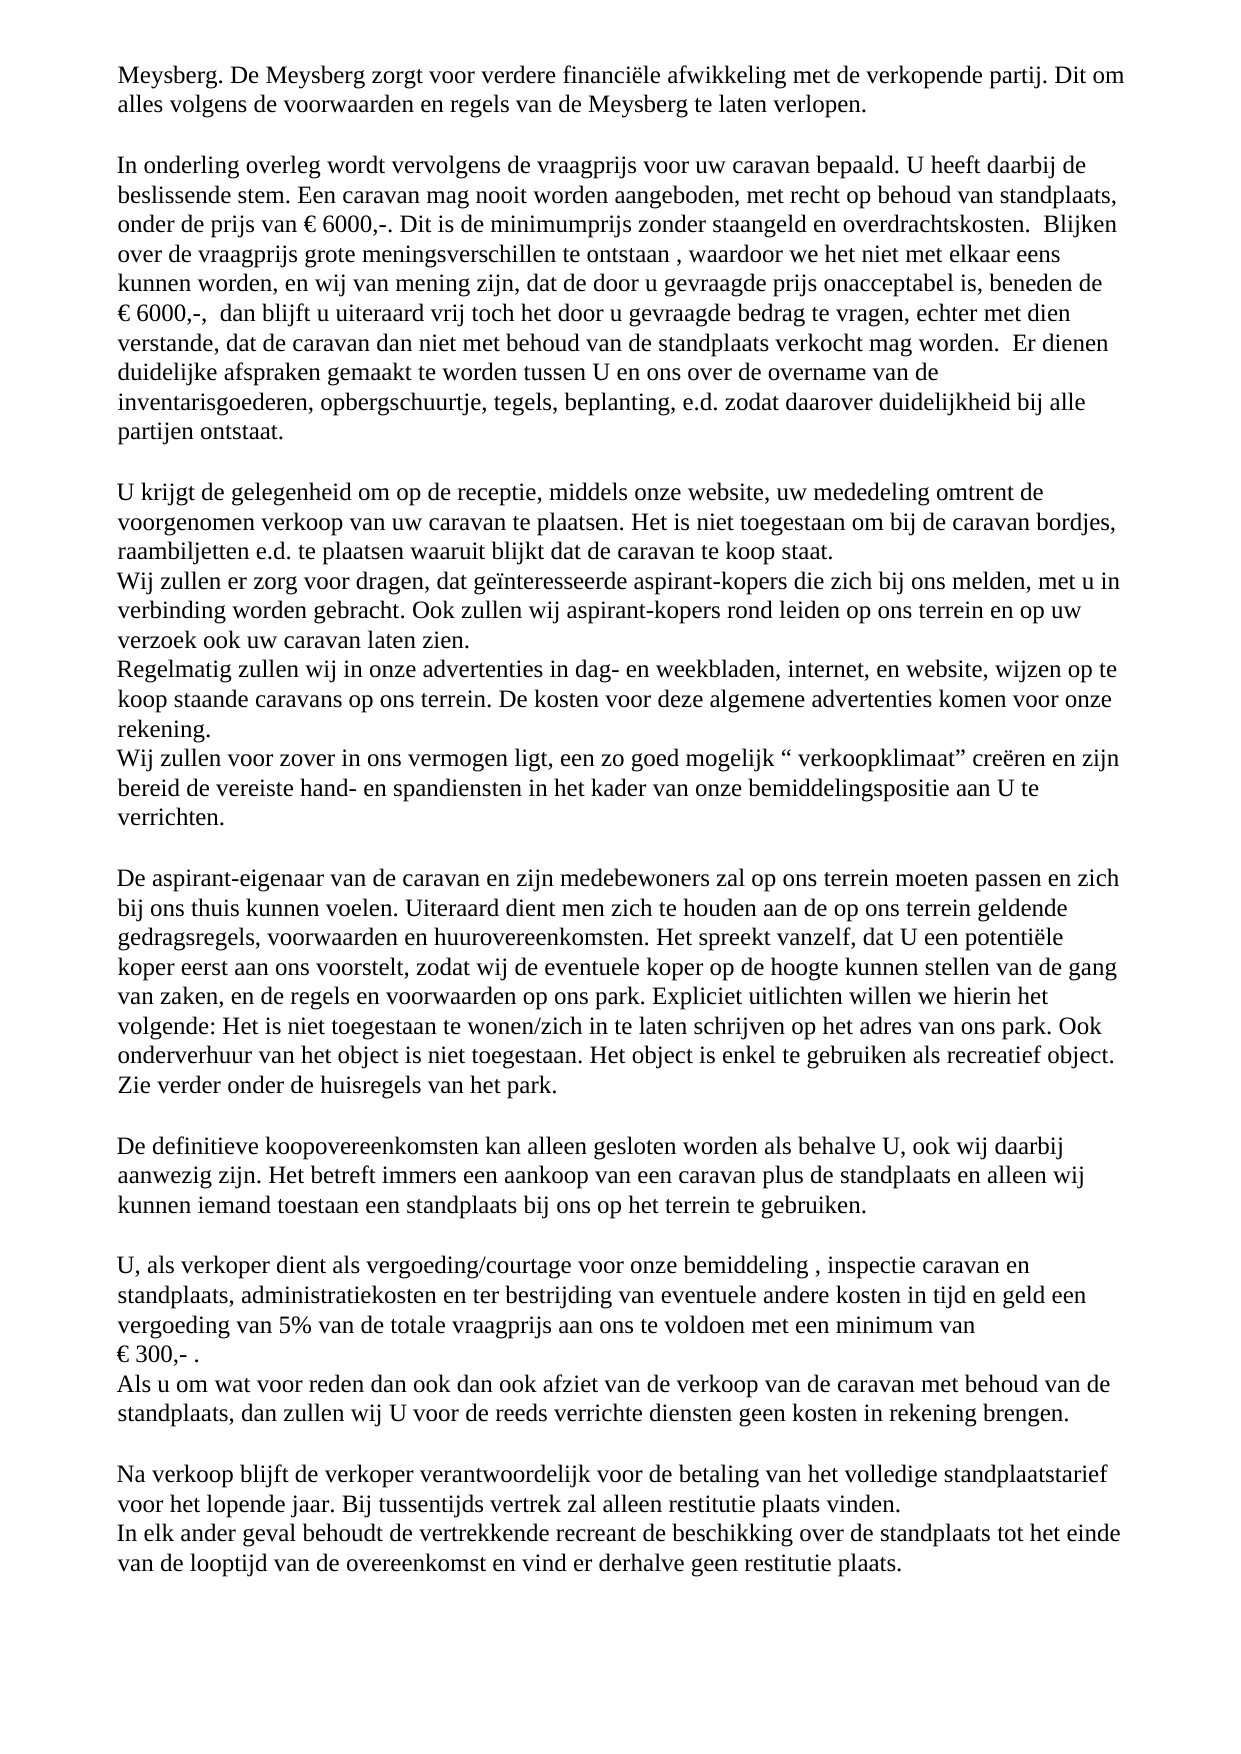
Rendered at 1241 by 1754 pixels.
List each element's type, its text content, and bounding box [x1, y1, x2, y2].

text De aspirant-eigenaar van de caravan en zijn medebewoners zal op ons terrein moeten passen en zich bij ons thuis kunnen voelen. Uiteraard dient men zich te houden aan de op ons terrein geldende gedragsregels, voorwaarden en huurovereenkomsten. Het spreekt vanzelf, dat U een potentiële koper eerst aan ons voorstelt, zodat wij de eventuele koper op de hoogte kunnen stellen van de gang van zaken, en de regels en voorwaarden op ons park. Expliciet uitlichten willen we hierin het volgende: Het is niet toegestaan te wonen/zich in te laten schrijven op het adres van ons park. Ook onderverhuur van het object is niet toegestaan. Het object is enkel te gebruiken als recreatief object. Zie verder onder de huisregels van het park. [116, 863, 1125, 1099]
text Regelmatig zullen wij in onze advertenties in dag- en weekbladen, internet, en website, wijzen op te koop staande caravans op ons terrein. De kosten voor deze algemene advertenties komen voor onze rekening. [116, 654, 1125, 742]
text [116, 60, 1125, 118]
text Na verkoop blijft de verkoper verantwoordelijk voor de betaling van het volledige standplaatstarief voor het lopende jaar. Bij tussentijds vertrek zal alleen restitutie plaats vinden. [116, 1459, 1125, 1517]
text Wij zullen er zorg voor dragen, dat geïnteresseerde aspirant-kopers die zich bij ons melden, met u in verbinding worden gebracht. Ook zullen wij aspirant-kopers rond leiden op ons terrein en op uw verzoek ook uw caravan laten zien. [116, 566, 1125, 654]
text In elk ander geval behoudt de vertrekkende recreant de beschikking over de standplaats tot het einde van de looptijd van de overeenkomst en vind er derhalve geen restitutie plaats. [116, 1518, 1125, 1577]
text De definitieve koopovereenkomsten kan alleen gesloten worden als behalve U, ook wij daarbij aanwezig zijn. Het betreft immers een aankoop van een caravan plus de standplaats en alleen wij kunnen iemand toestaan een standplaats bij ons op het terrein te gebruiken. [116, 1131, 1125, 1219]
text U krijgt de gelegenheid om op de receptie, middels onze website, uw mededeling omtrent de voorgenomen verkoop van uw caravan te plaatsen. Het is niet toegestaan om bij de caravan bordjes, raambiljetten e.d. te plaatsen waaruit blijkt dat de caravan te koop staat. [116, 477, 1125, 565]
text In onderling overleg wordt vervolgens de vraagprijs voor uw caravan bepaald. U heeft daarbij de beslissende stem. Een caravan mag nooit worden aangeboden, met recht op behoud van standplaats, onder de prijs van € 6000,-. Dit is de minimumprijs zonder staangeld en overdrachtskosten. Blijken over de vraagprijs grote meningsverschillen te ontstaan , waardoor we het niet met elkaar eens kunnen worden, en wij van mening zijn, dat de door u gevraagde prijs onacceptabel is, beneden de € 6000,-, dan blijft u uiteraard vrij toch het door u gevraagde bedrag te vragen, echter met dien verstande, dat de caravan dan niet met behoud van de standplaats verkocht mag worden. Er dienen duidelijke afspraken gemaakt te worden tussen U en ons over de overname van de inventarisgoederen, opbergschuurtje, tegels, beplanting, e.d. zodat daarover duidelijkheid bij alle partijen ontstaat. [116, 150, 1118, 445]
text Wij zullen voor zover in ons vermogen ligt, een zo goed mogelijk “ verkoopklimaat” creëren en zijn bereid de vereiste hand- en spandiensten in het kader van onze bemiddelingspositie aan U te verrichten. [116, 743, 1125, 831]
text Als u om wat voor reden dan ook dan ook afziet van de verkoop van de caravan met behoud van de standplaats, dan zullen wij U voor de reeds verrichte diensten geen kosten in rekening brengen. [116, 1369, 1125, 1427]
text € 300,- . [116, 1339, 1125, 1368]
text U, als verkoper dient als vergoeding/courtage voor onze bemiddeling , inspectie caravan en standplaats, administratiekosten en ter bestrijding van eventuele andere kosten in tijd en geld een vergoeding van 5% van de totale vraagprijs aan ons te voldoen met een minimum van [116, 1251, 1125, 1338]
